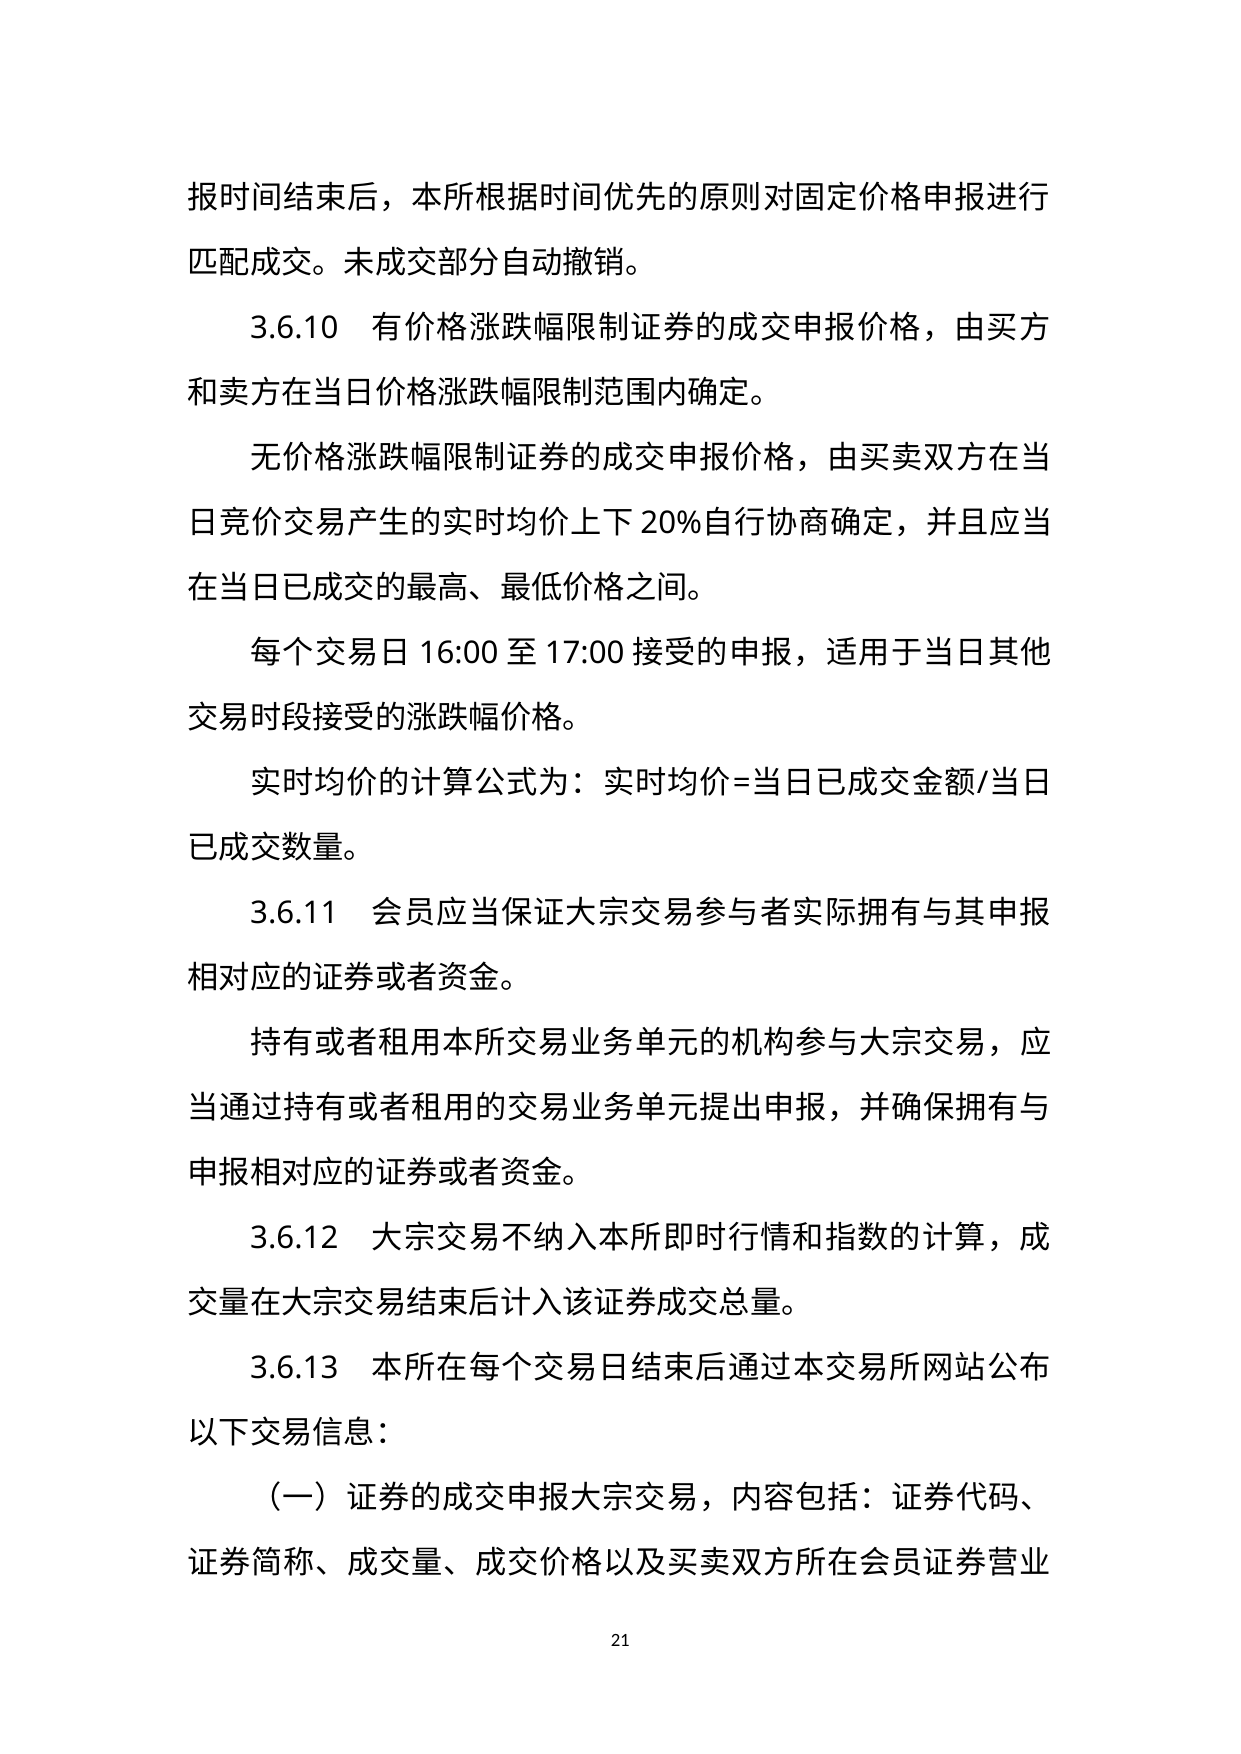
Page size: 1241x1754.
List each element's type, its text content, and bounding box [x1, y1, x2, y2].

text 实时均价的计算公式为：实时均价=当日已成交金额/当日已成交数量。 [187, 747, 1053, 877]
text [187, 1462, 1053, 1592]
text 持有或者租用本所交易业务单元的机构参与大宗交易，应当通过持有或者租用的交易业务单元提出申报，并确保拥有与申报相对应的证券或者资金。 [187, 1007, 1053, 1202]
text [187, 162, 1053, 292]
text 每个交易日16:00至17:00接受的申报，适用于当日其他交易时段接受的涨跌幅价格。 [187, 617, 1053, 747]
text 3.6.10 有价格涨跌幅限制证券的成交申报价格，由买方和卖方在当日价格涨跌幅限制范围内确定。 [187, 292, 1053, 422]
text 3.6.11 会员应当保证大宗交易参与者实际拥有与其申报相对应的证券或者资金。 [187, 877, 1053, 1007]
text 3.6.12 大宗交易不纳入本所即时行情和指数的计算，成交量在大宗交易结束后计入该证券成交总量。 [187, 1202, 1053, 1332]
text 无价格涨跌幅限制证券的成交申报价格，由买卖双方在当日竞价交易产生的实时均价上下20%自行协商确定，并且应当在当日已成交的最高、最低价格之间。 [187, 422, 1053, 617]
text 3.6.13 本所在每个交易日结束后通过本交易所网站公布以下交易信息： [187, 1332, 1053, 1462]
